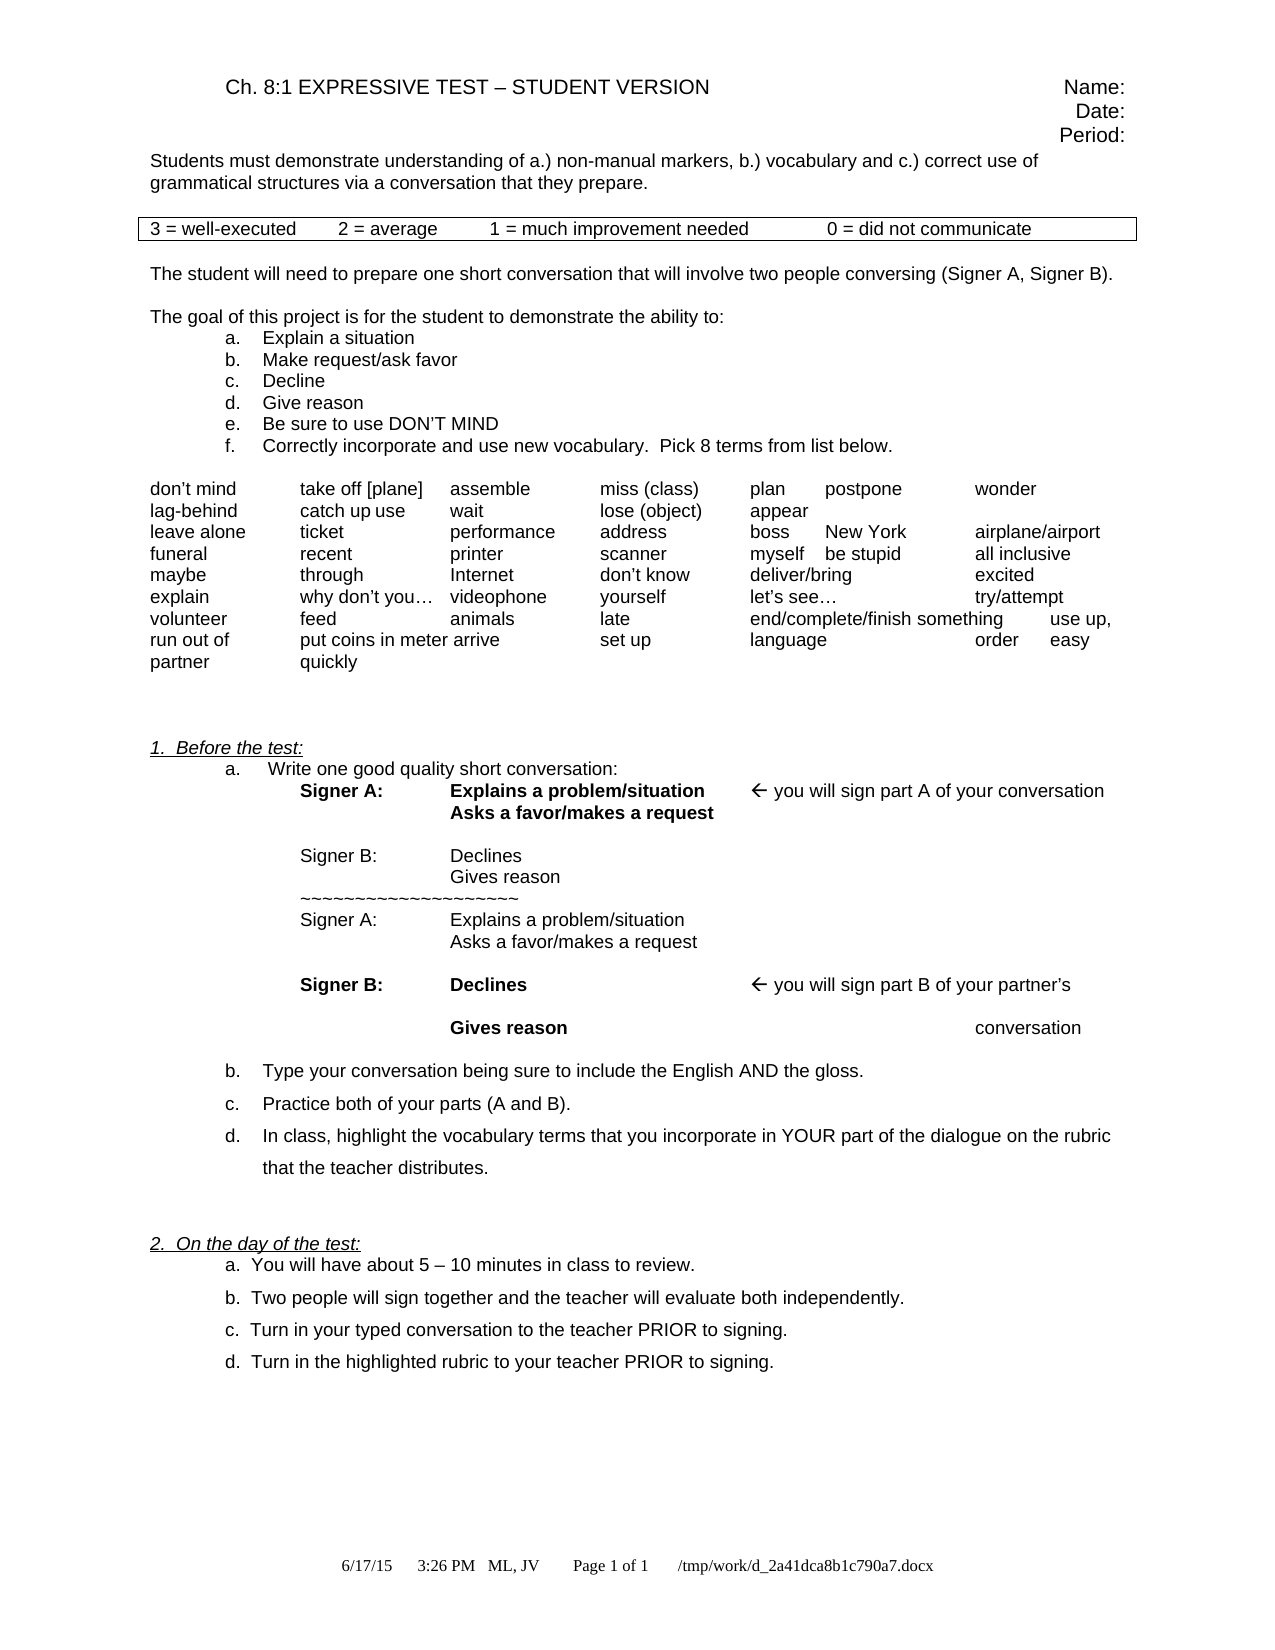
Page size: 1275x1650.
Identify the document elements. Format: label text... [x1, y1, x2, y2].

text Gives reason conversation [375, 1017, 1125, 1060]
text ~~~~~~~~~~~~~~~~~~~~ [300, 888, 1125, 909]
text Asks a favor/makes a request [375, 931, 1125, 952]
text maybe through Internet don’t know deliver/bring excited [150, 564, 1125, 586]
text leave alone ticket performance address boss New York airplane/airport funeral recent printer scanner myself be stupid all inclusive [150, 521, 1125, 564]
text The goal of this project is for the student to demonstrate the ability to: [150, 305, 1125, 327]
list In class, highlight the vocabulary terms that you incorporate in YOUR part of the dialogue on the rubric that the teacher distributes. [225, 1125, 1125, 1179]
text Signer B: Declines you will sign part B of your partner’s [300, 974, 1125, 1017]
list Be sure to use DON’T MIND [225, 413, 1125, 435]
text b. Two people will sign together and the teacher will evaluate both independently. [150, 1286, 1125, 1308]
list Practice both of your parts (A and B). [225, 1093, 1125, 1114]
list Explain a situation [225, 327, 1125, 348]
text a. You will have about 5 – 10 minutes in class to review. [150, 1254, 1125, 1276]
list Write one good quality short conversation: [225, 758, 1125, 780]
text The student will need to prepare one short conversation that will involve two people conversing (Signer A, Signer B). [150, 262, 1125, 284]
text 2. On the day of the test: [150, 1233, 1125, 1254]
list Type your conversation being sure to include the English AND the gloss. [225, 1060, 1125, 1082]
text Students must demonstrate understanding of a.) non-manual markers, b.) vocabulary and c.) correct use of grammatical structures via a conversation that they prepare. [150, 150, 1125, 193]
text Signer B: Declines [300, 844, 1125, 866]
list Decline [225, 370, 1125, 392]
text don’t mind take off [plane] assemble miss (class) plan postpone wonder [150, 478, 1125, 499]
text Signer A: Explains a problem/situation [300, 909, 1125, 931]
text Signer A: Explains a problem/situation you will sign part A of your conversation [300, 780, 1125, 801]
text d. Turn in the highlighted rubric to your teacher PRIOR to signing. [150, 1351, 1125, 1373]
text 1. Before the test: [150, 737, 1125, 758]
list Give reason [225, 392, 1125, 413]
table_header 3 = well-executed 2 = average 1 = much improvement needed 0 = did not communicate [139, 218, 1136, 240]
text explain why don’t you… videophone yourself let’s see… try/attempt [150, 586, 1125, 607]
text volunteer feed animals late end/complete/finish something use up, run out of put coins in meter arrive set up language order easy [150, 607, 1125, 650]
text c. Turn in your typed conversation to the teacher PRIOR to signing. [150, 1319, 1125, 1340]
text partner quickly [150, 650, 1125, 672]
text Asks a favor/makes a request [375, 801, 1125, 823]
list Correctly incorporate and use new vocabulary. Pick 8 terms from list below. [225, 435, 1125, 456]
list Make request/ask favor [225, 348, 1125, 370]
text Gives reason [375, 866, 1125, 888]
text lag-behind catch up use wait lose (object) appear [150, 499, 1125, 521]
